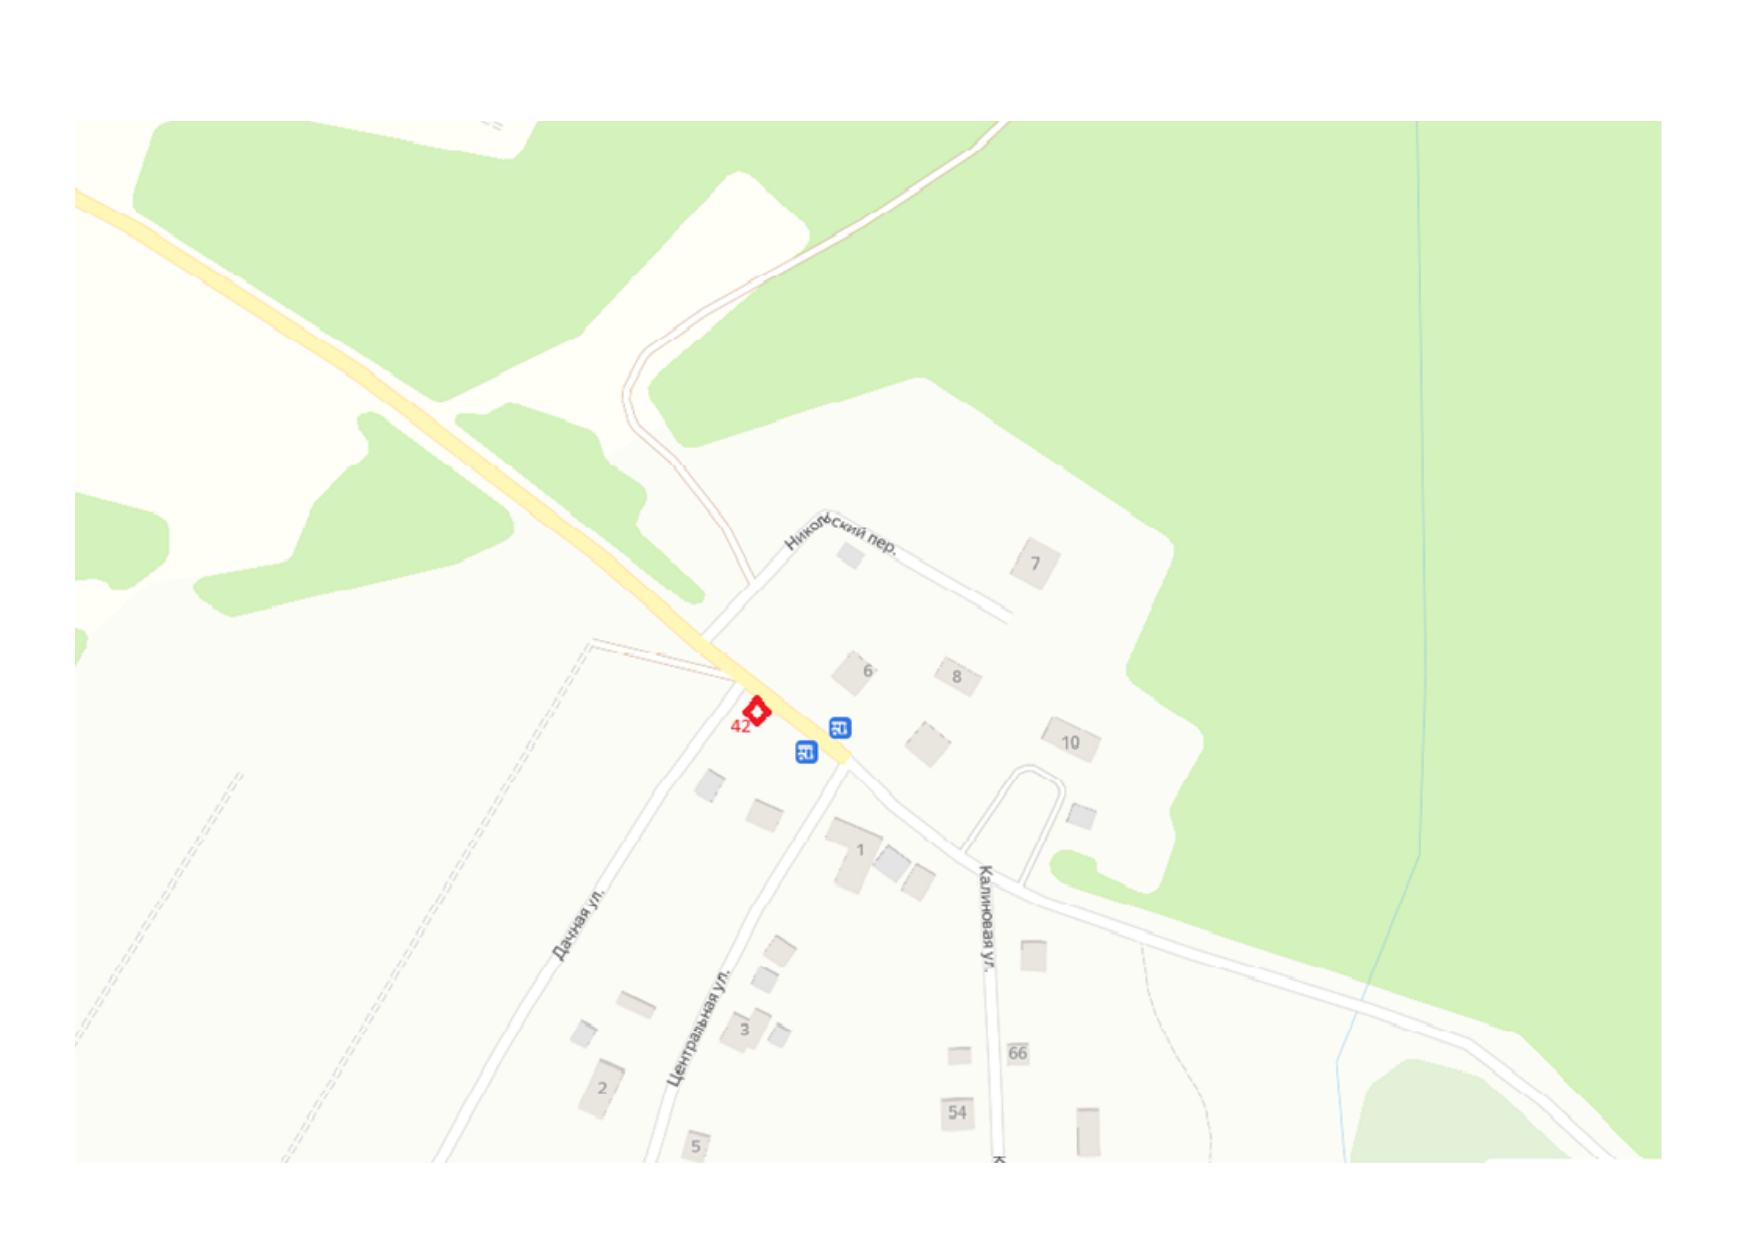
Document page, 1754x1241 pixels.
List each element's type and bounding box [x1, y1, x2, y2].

picture [75, 121, 1668, 1163]
